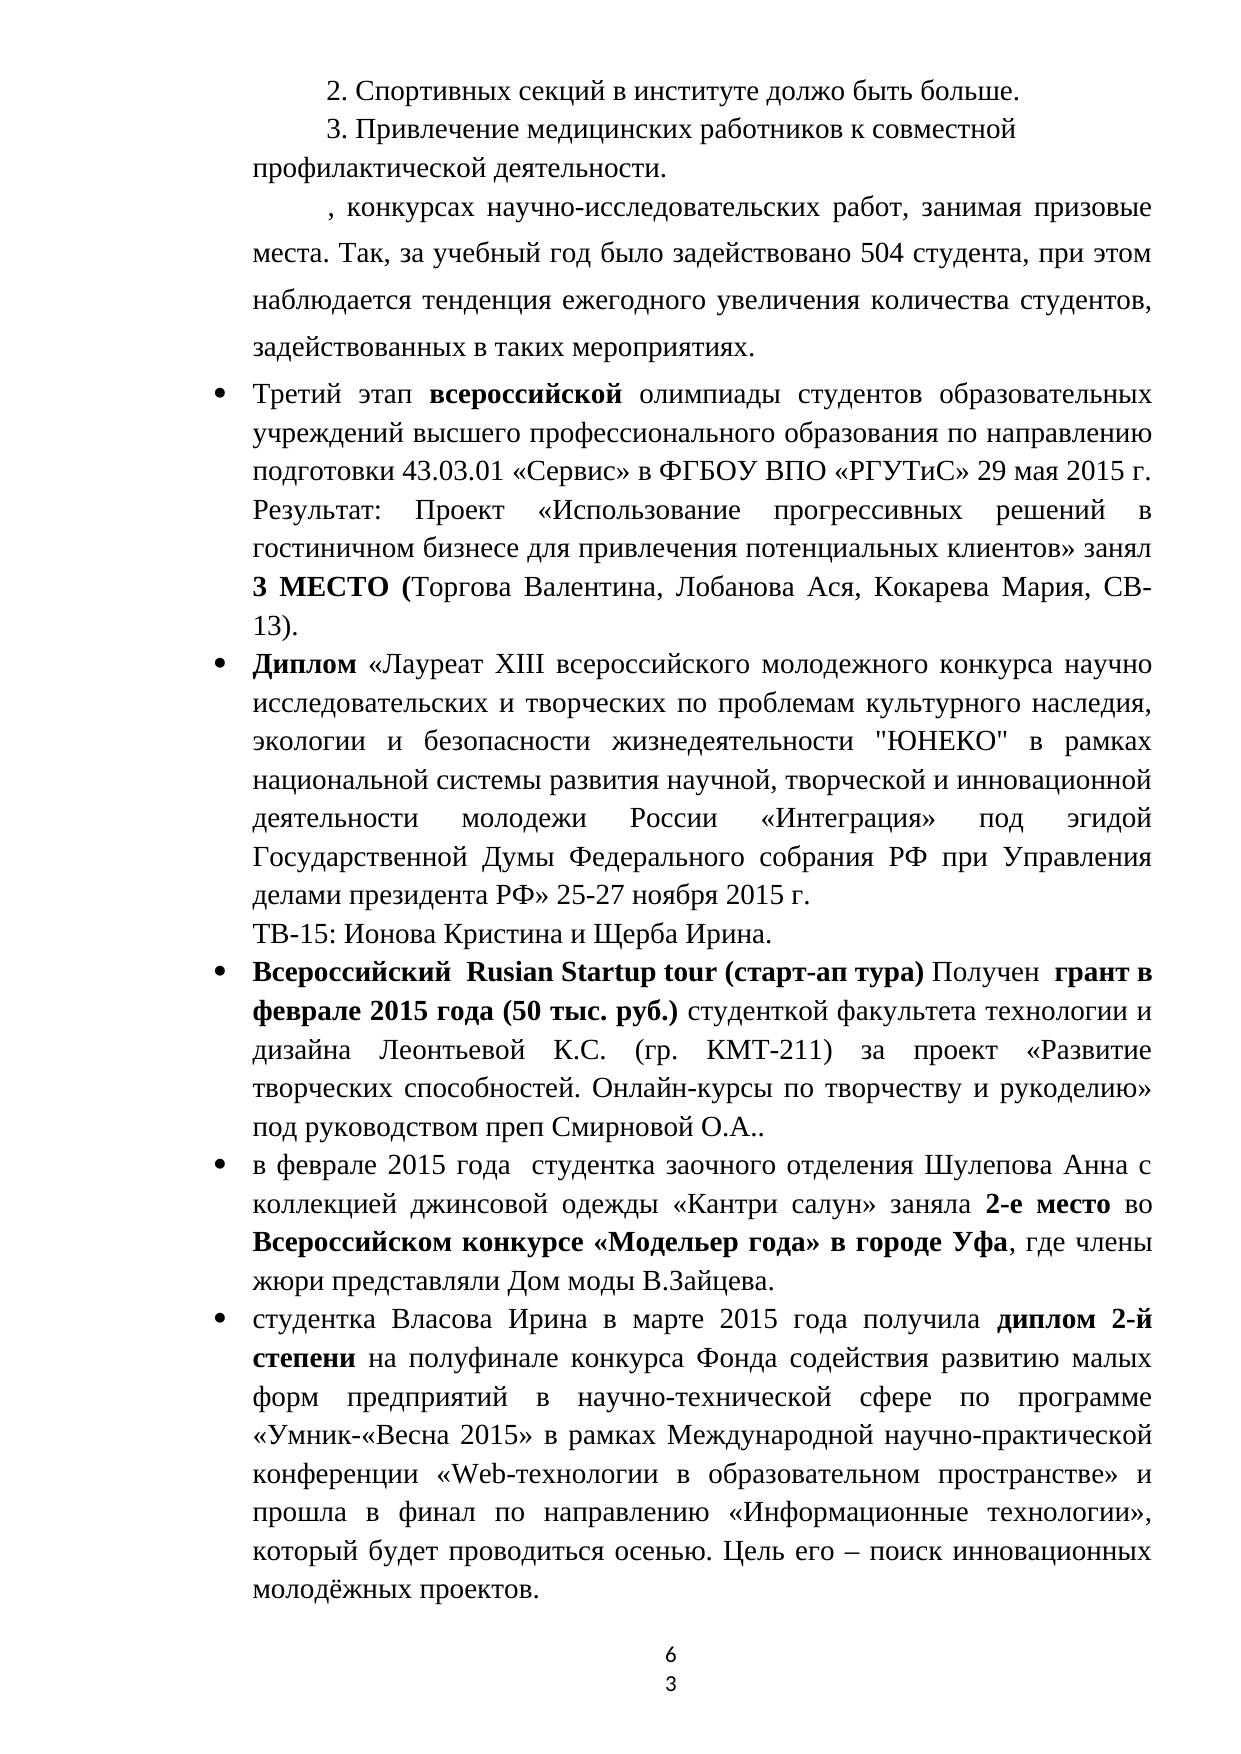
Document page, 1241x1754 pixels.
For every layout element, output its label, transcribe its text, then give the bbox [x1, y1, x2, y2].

text 2. Спортивных секций в институте должо быть больше. [252, 73, 1152, 107]
text , конкурсах научно-исследовательских работ, занимая призовые места. Так, за учебный год было задействовано 504 студента, при этом наблюдается тенденция ежегодного увеличения количества студентов, задействованных в таких мероприятиях. [252, 189, 1153, 363]
list Третий этап всероссийской олимпиады студентов образовательных учреждений высшего профессионального образования по направлению подготовки 43.03.01 «Сервис» в ФГБОУ ВПО «РГУТиС» 29 мая 2015 г. Результат: Проект «Использование прогрессивных решений в гостиничном бизнесе для привлечения потенциальных клиентов» занял 3 МЕСТО (Торгова Валентина, Лобанова Ася, Кокарева Мария, СВ-13). [215, 376, 1153, 641]
text 3. Привлечение медицинских работников к совместной профилактической деятельности. [252, 112, 1152, 184]
list Диплом «Лауреат XIII всероссийского молодежного конкурса научно исследовательских и творческих по проблемам культурного наследия, экологии и безопасности жизнедеятельности "ЮНЕКО" в рамках национальной системы развития научной, творческой и инновационной деятельности молодежи России «Интеграция» под эгидой Государственной Думы Федерального собрания РФ при Управления делами президента РФ» 25-27 ноября 2015 г. [215, 646, 1153, 911]
list Всероссийский Rusian Startup tour (старт-ап тура) Получен грант в феврале 2015 года (50 тыс. руб.) студенткой факультета технологии и дизайна Леонтьевой К.С. (гр. КМТ-211) за проект «Развитие творческих способностей. Онлайн-курсы по творчеству и рукоделию» под руководством преп Смирновой О.А.. [215, 954, 1153, 1142]
text ТВ-15: Ионова Кристина и Щерба Ирина. [252, 916, 1153, 949]
list студентка Власова Ирина в марте 2015 года получила диплом 2-й степени на полуфинале конкурса Фонда содействия развитию малых форм предприятий в научно-технической сфере по программе «Умник-«Весна 2015» в рамках Международной научно-практической конференции «Web-технологии в образовательном пространстве» и прошла в финал по направлению «Информационные технологии», который будет проводиться осенью. Цель его – поиск инновационных молодёжных проектов. [215, 1302, 1153, 1605]
list в феврале 2015 года студентка заочного отделения Шулепова Анна с коллекцией джинсовой одежды «Кантри салун» заняла 2-е место во Всероссийском конкурсе «Модельер года» в городе Уфа, где члены жюри представляли Дом моды В.Зайцева. [215, 1147, 1153, 1297]
